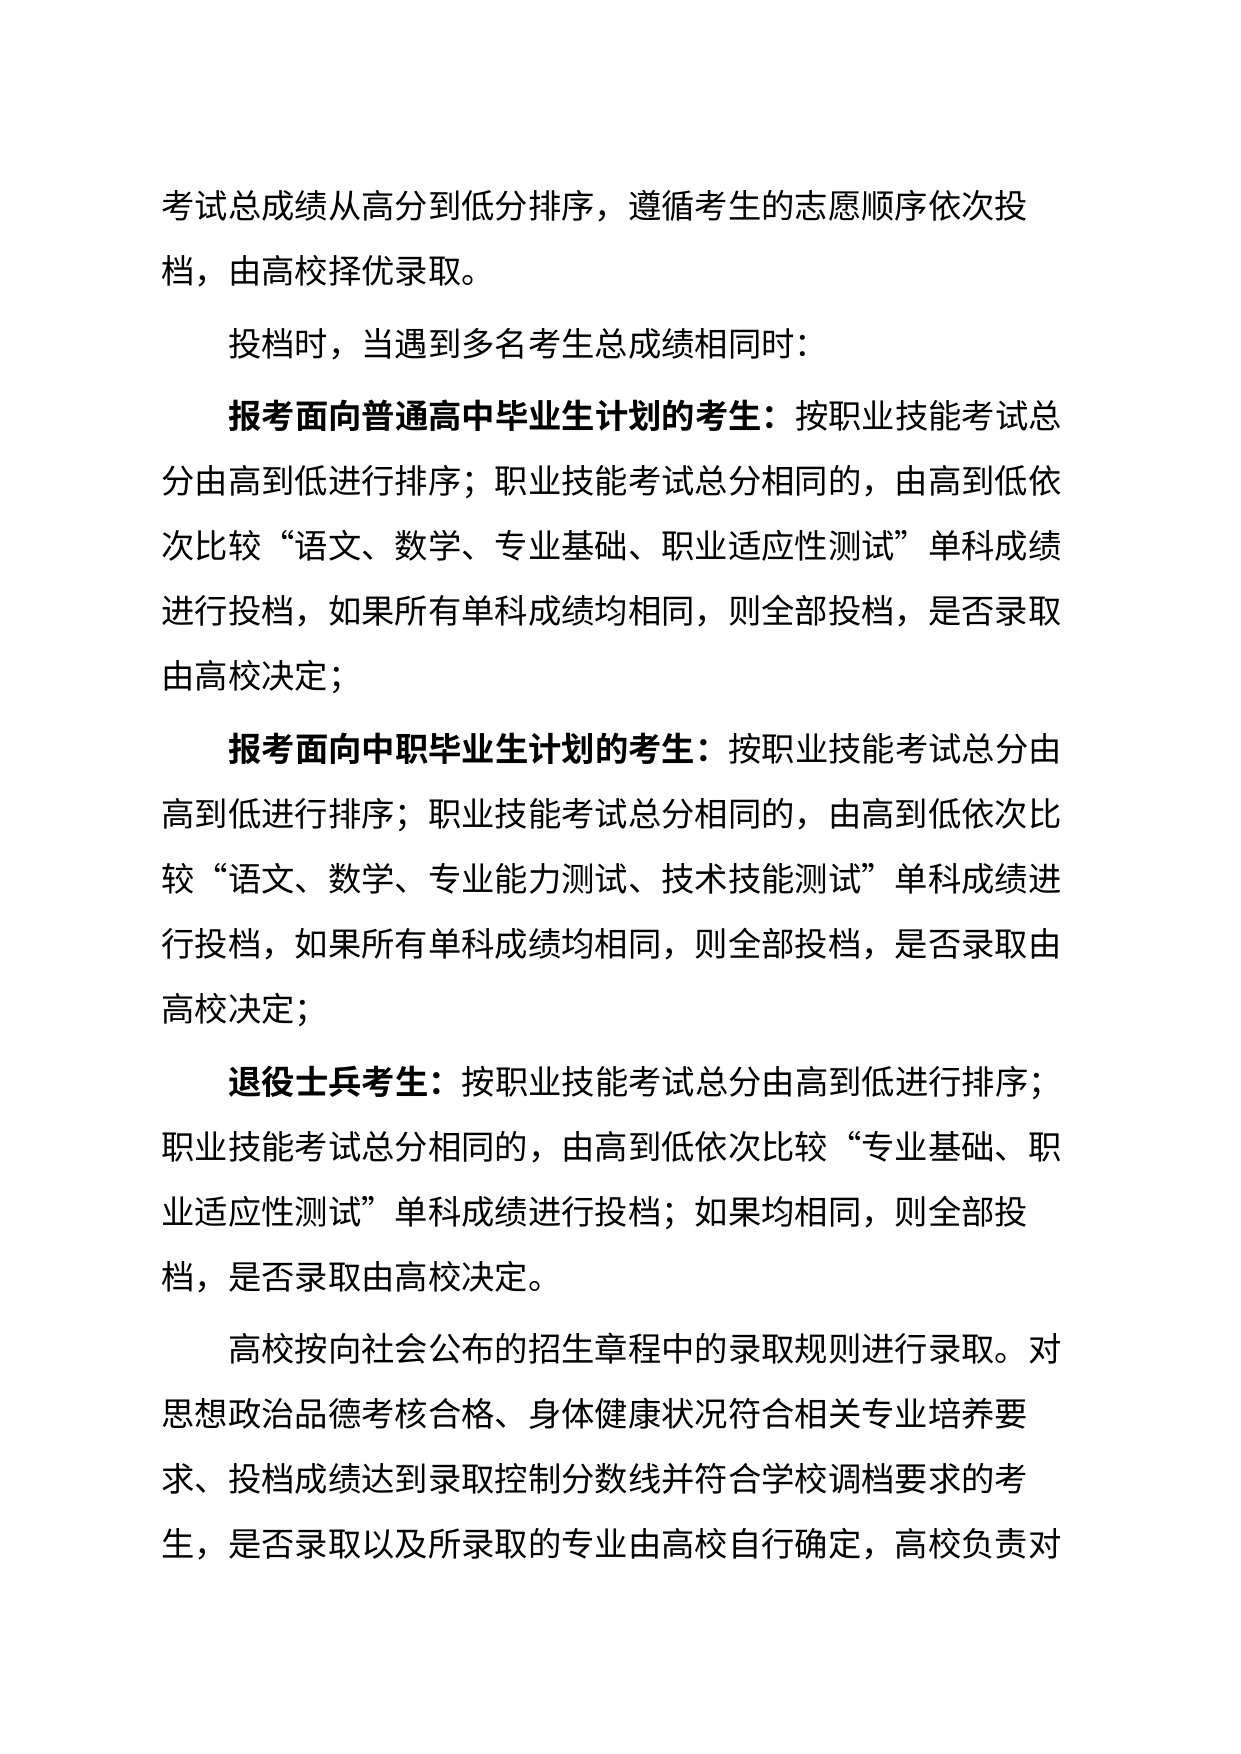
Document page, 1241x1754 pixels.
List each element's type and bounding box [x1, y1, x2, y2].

table_header [113, 162, 1127, 1576]
